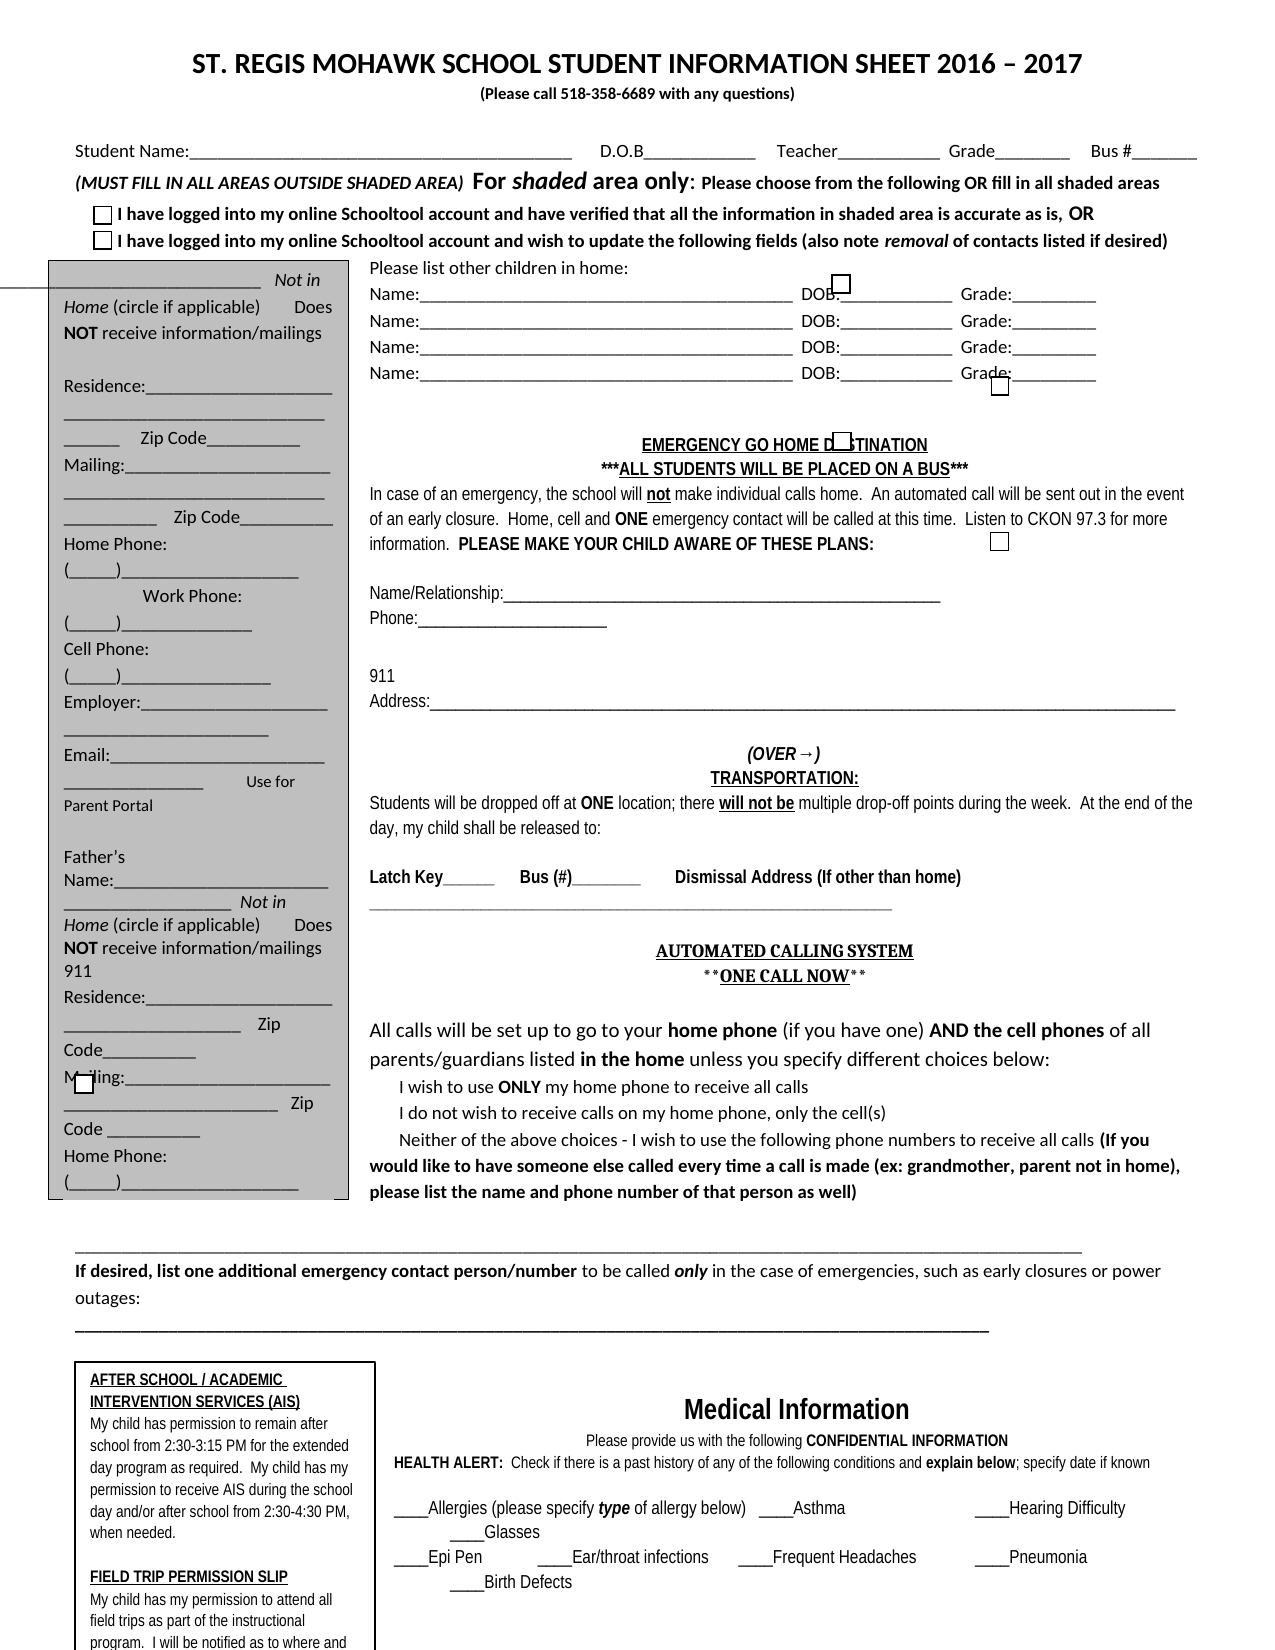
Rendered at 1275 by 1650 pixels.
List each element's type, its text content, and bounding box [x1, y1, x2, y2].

text I wish to use ONLY my home phone to receive all calls [349, 1075, 1200, 1098]
text I do not wish to receive calls on my home phone, only the cell(s) [349, 1101, 1200, 1124]
text ST. REGIS MOHAWK SCHOOL STUDENT INFORMATION SHEET 2016 – 2017 (Please call 518-358-6689 with any questions) [75, 45, 1200, 104]
text ____________________________________________________________________________________________________________ [75, 1233, 1200, 1256]
text AUTOMATED CALLING SYSTEM [349, 941, 1200, 962]
text All calls will be set up to go to your home phone (if you have one) AND the cell phones of all parents/guardians listed in the home unless you specify different choices below: [349, 1017, 1200, 1071]
text I have logged into my online Schooltool account and wish to update the following fields (also note removal of contacts listed if desired) [75, 230, 1200, 253]
text In case of an emergency, the school will not make individual calls home. An automated call will be sent out in the event of an early closure. Home, cell and ONE emergency contact will be called at this time. Listen to CKON 97.3 for more information. PLEASE MAKE YOUR CHILD AWARE OF THESE PLANS: [349, 483, 1200, 554]
text HEALTH ALERT: Check if there is a past history of any of the following conditions and explain below; specify date if known [376, 1453, 1200, 1472]
text (MUST FILL IN ALL AREAS OUTSIDE SHADED AREA) For shaded area only: Please choose from the following OR fill in all shaded areas [75, 166, 1200, 196]
text ____Allergies (please specify type of allergy below) ____Asthma ____Hearing Difficulty ____Glasses [76, 1497, 374, 1543]
text EMERGENCY GO HOME DESTINATION [349, 433, 1200, 455]
text Name/Relationship:___________________________________________________ Phone:______________________ [349, 582, 1200, 661]
text Latch Key______ Bus (#)________ Dismissal Address (If other than home) _____________________________________________________________ [349, 866, 1200, 913]
text 911 Address:_______________________________________________________________________________________ [349, 665, 1200, 711]
text Medical Information [76, 1392, 374, 1426]
text ____Epi Pen ____Ear/throat infections ____Frequent Headaches ____Pneumonia ____Birth Defects [76, 1546, 374, 1592]
text ***ALL STUDENTS WILL BE PLACED ON A BUS*** [349, 458, 1200, 480]
text __________________________________________________________________________________________________ [75, 1312, 1200, 1335]
text (OVER→) [349, 714, 1200, 764]
text Please list other children in home: Name:________________________________________ DOB:____________ Grade:_________ Name:________________________________________ DOB:____________ Grade:_________ Name:________________________________________ DOB:____________ Grade:_________ Name:________________________________________ DOB:____________ Grade:_________ [75, 256, 1200, 384]
text Student Name:_________________________________________ D.O.B____________ Teacher___________ Grade________ Bus #_______ [75, 139, 1200, 162]
text Medical Information [376, 1392, 1200, 1426]
text Students will be dropped off at ONE location; there will not be multiple drop-off points during the week. At the end of the day, my child shall be released to: [349, 792, 1200, 838]
text Neither of the above choices - I wish to use the following phone numbers to receive all calls (If you would like to have someone else called every time a call is made (ex: grandmother, parent not in home), please list the name and phone number of that person as well) [75, 1128, 1200, 1203]
text ____Epi Pen ____Ear/throat infections ____Frequent Headaches ____Pneumonia ____Birth Defects [376, 1546, 1200, 1592]
text **ONE CALL NOW** [349, 966, 1200, 987]
text If desired, list one additional emergency contact person/number to be called only in the case of emergencies, such as early closures or power outages: [75, 1259, 1200, 1309]
text TRANSPORTATION: [349, 767, 1200, 789]
text I have logged into my online Schooltool account and have verified that all the information in shaded area is accurate as is, OR [75, 201, 1200, 226]
text Please provide us with the following CONFIDENTIAL INFORMATION [76, 1431, 374, 1450]
text ____Allergies (please specify type of allergy below) ____Asthma ____Hearing Difficulty ____Glasses [376, 1497, 1200, 1543]
text Please provide us with the following CONFIDENTIAL INFORMATION [376, 1431, 1200, 1450]
